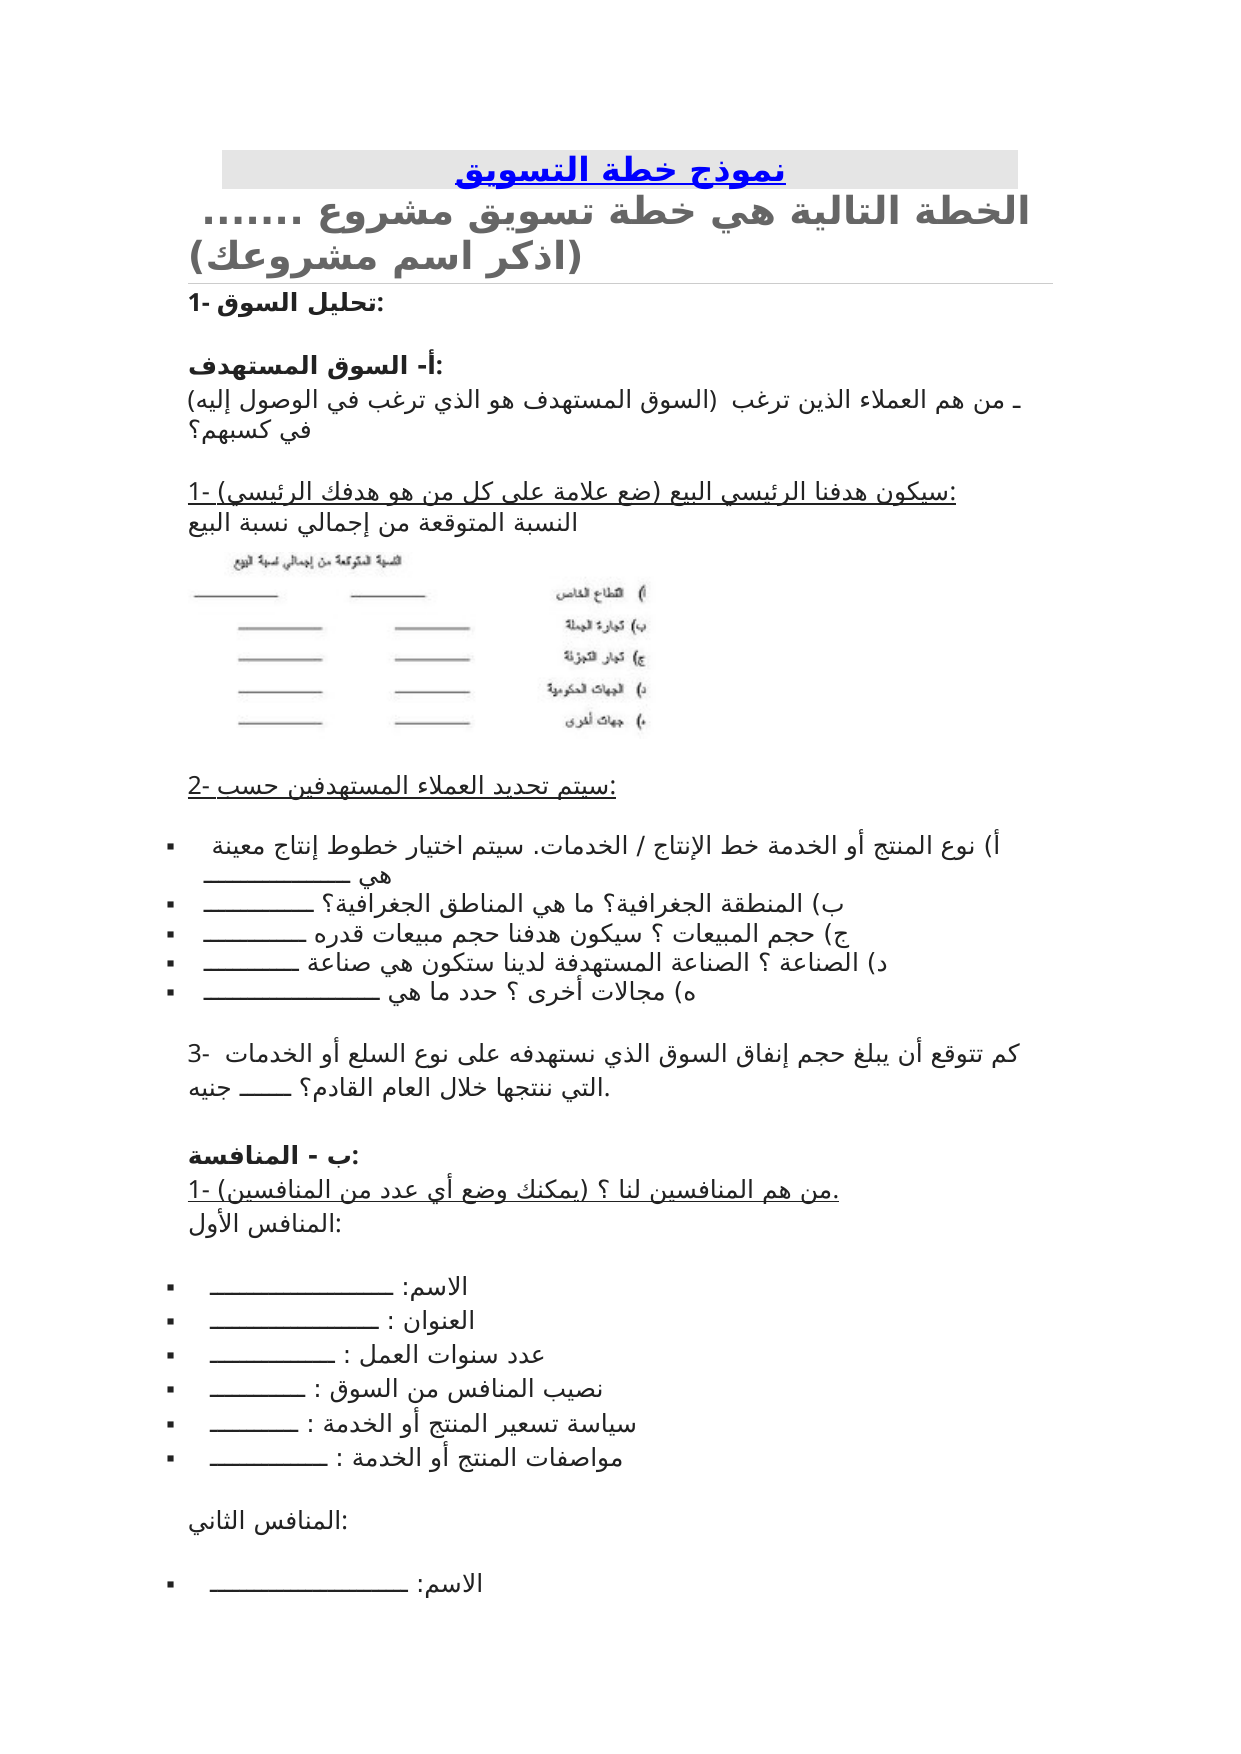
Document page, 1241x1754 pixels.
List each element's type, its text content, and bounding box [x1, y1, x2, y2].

list مواصفات المنتج أو الخدمة : ــــــــــــــــ [166, 1439, 1021, 1473]
list الاسم: ـــــــــــــــــــــــــــ [166, 1566, 1021, 1600]
text 3- كم تتوقع أن يبلغ حجم إنفاق السوق الذي نستهدفه على نوع السلع أو الخدمات التي ننتجها خلال العام القادم؟ ـــــــ جنيه. ب - المنافسة: 1- من هم المنافسين لنا ؟ (يمكنك وضع أي عدد من المنافسين). المنافس الأول: [187, 1035, 1053, 1240]
list عدد سنوات العمل : ـــــــــــــــــ [166, 1337, 1021, 1371]
list الاسم: ـــــــــــــــــــــــــ [166, 1269, 1021, 1303]
list سياسة تسعير المنتج أو الخدمة : ــــــــــــ [166, 1405, 1021, 1439]
list ‌ه) مجالات أخرى ؟ حدد ما هي ــــــــــــــــــــــــ [166, 977, 1021, 1006]
list العنوان : ـــــــــــــــــــــــ [166, 1303, 1021, 1337]
list ‌أ) نوع المنتج أو الخدمة خط الإنتاج / الخدمات. سيتم اختيار خطوط إنتاج معينة هي ــــــــــــــــــــ [166, 831, 1021, 889]
list نصيب المنافس من السوق : ـــــــــــــ [166, 1371, 1021, 1405]
text 1- سيكون هدفنا الرئيسي البيع (ضع علامة على كل من هو هدفك الرئيسي): النسبة المتوقعة من إجمالي نسبة البيع [187, 474, 1053, 537]
list ‌ب) المنطقة الجغرافية؟ ما هي المناطق الجغرافية؟ ـــــــــــــــ [166, 889, 1021, 919]
text المنافس الثاني: [187, 1502, 1053, 1537]
list د) الصناعة ؟ الصناعة المستهدفة لدينا ستكون هي صناعة ـــــــــــــ [166, 948, 1021, 977]
text 1- تحليل السوق: [187, 284, 1053, 318]
text أ- السوق المستهدف: (السوق المستهدف هو الذي ترغب في الوصول إليه) ـ من هم العملاء الذين ترغب في كسبهم؟ [187, 348, 1053, 445]
text نموذج خطة التسويق [222, 150, 1018, 189]
list ‌ج) حجم المبيعات ؟ سيكون هدفنا حجم مبيعات قدره ــــــــــــــ [166, 919, 1021, 948]
picture [187, 552, 657, 739]
text الخطة التالية هي خطة تسويق مشروع ....... (اذكر اسم مشروعك) [187, 189, 1053, 284]
text 2- سيتم تحديد العملاء المستهدفين حسب: [187, 768, 1053, 802]
